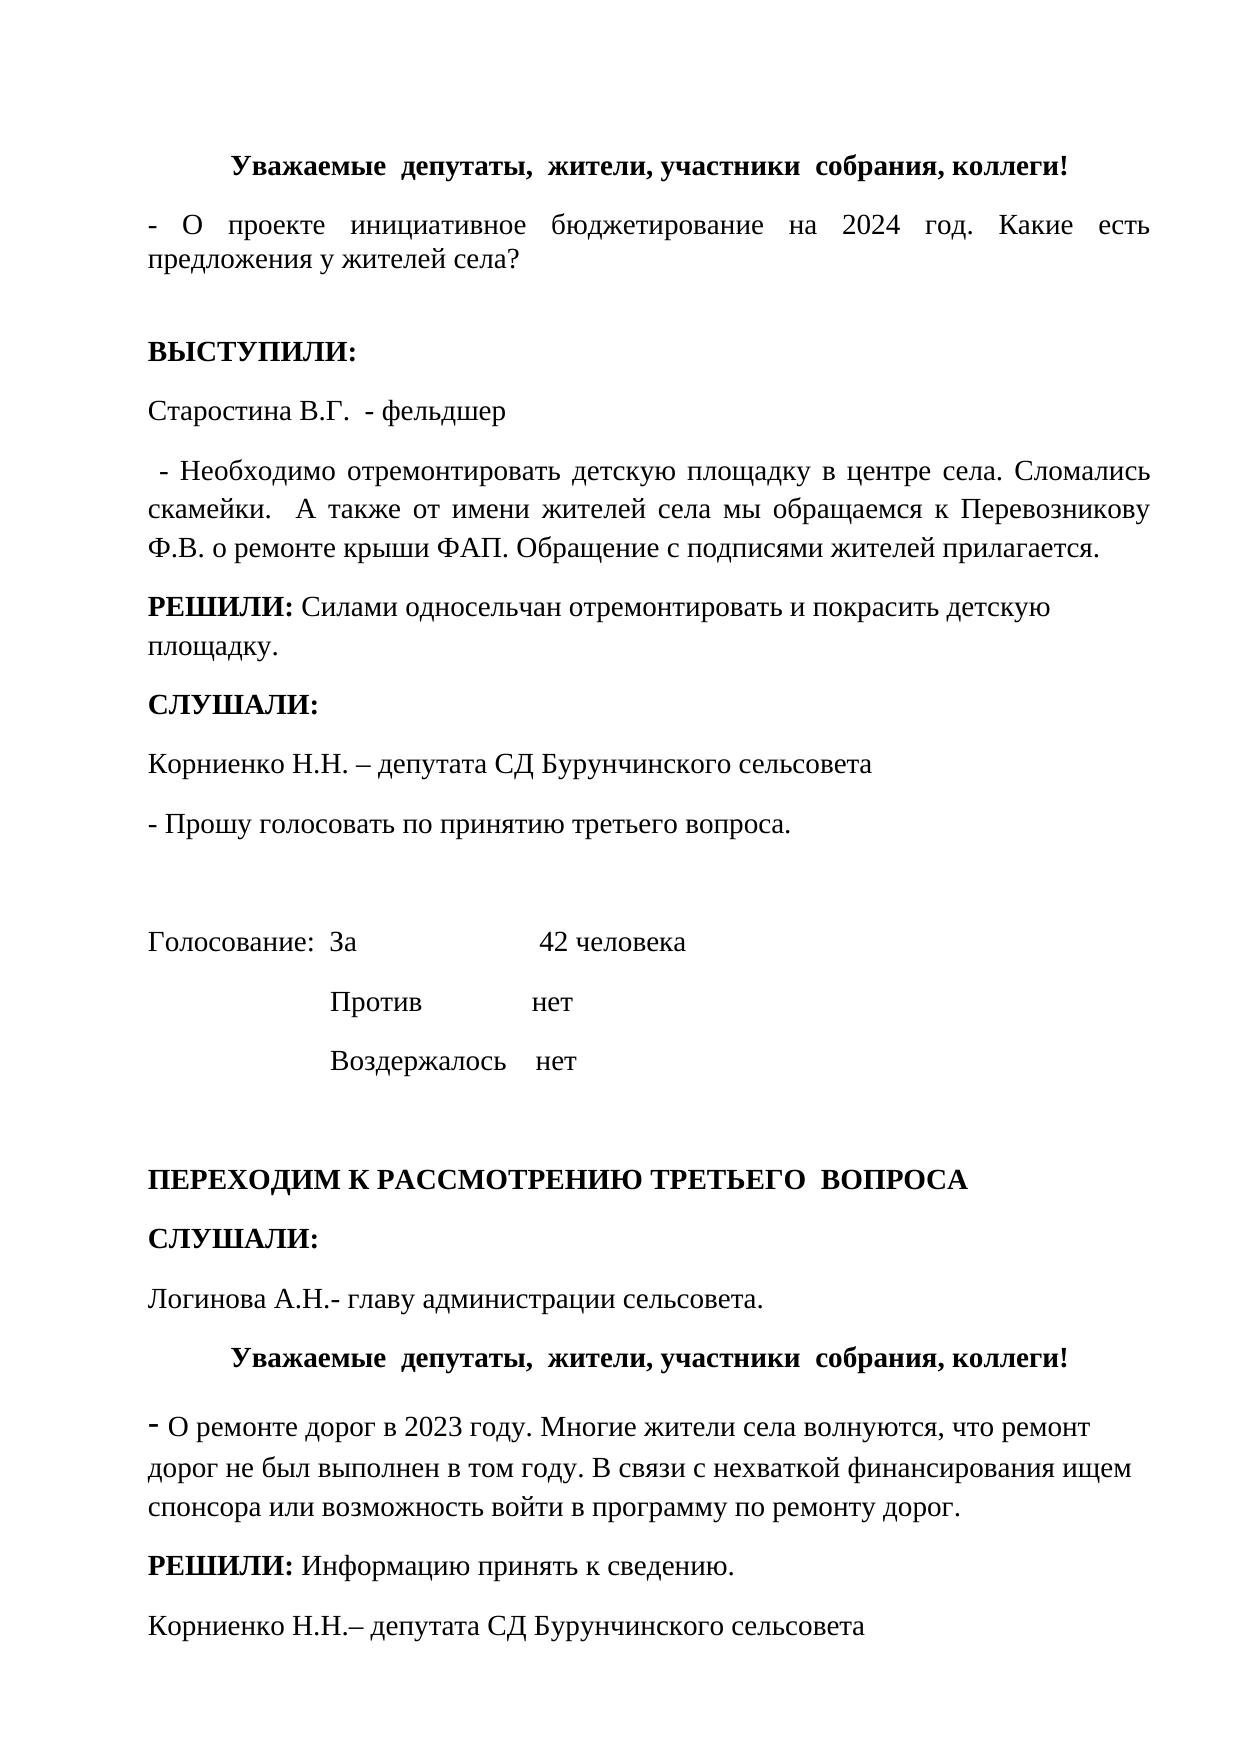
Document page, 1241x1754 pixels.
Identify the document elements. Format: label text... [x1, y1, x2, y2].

text - Прошу голосовать по принятию третьего вопроса. [148, 806, 1152, 839]
text СЛУШАЛИ: [148, 1221, 1152, 1255]
text - О ремонте дорог в 2023 году. Многие жители села волнуются, что ремонт дорог не был выполнен в том году. В связи с нехваткой финансирования ищем спонсора или возможность войти в программу по ремонту дорог. [148, 1399, 1152, 1522]
text Против нет [148, 984, 1152, 1017]
text РЕШИЛИ: Информацию принять к сведению. [148, 1548, 1152, 1582]
text ПЕРЕХОДИМ К РАССМОТРЕНИЮ ТРЕТЬЕГО ВОПРОСА [148, 1162, 1152, 1196]
text Старостина В.Г. - фельдшер [148, 393, 1152, 427]
text Уважаемые депутаты, жители, участники собрания, коллеги! [148, 1340, 1152, 1374]
text Голосование: За 42 человека [148, 924, 1152, 958]
text Воздержалось нет [148, 1043, 1152, 1077]
text - О проекте инициативное бюджетирование на 2024 год. Какие есть предложения у жителей села? [148, 207, 1152, 274]
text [148, 148, 1152, 182]
text РЕШИЛИ: Силами односельчан отремонтировать и покрасить детскую площадку. [148, 589, 1152, 661]
text СЛУШАЛИ: [148, 687, 1152, 721]
text Корниенко Н.Н.– депутата СД Бурунчинского сельсовета [148, 1608, 1152, 1641]
text ВЫСТУПИЛИ: [148, 334, 1152, 367]
text - Необходимо отремонтировать детскую площадку в центре села. Сломались скамейки. А также от имени жителей села мы обращаемся к Перевозникову Ф.В. о ремонте крыши ФАП. Обращение с подписями жителей прилагается. [148, 453, 1152, 563]
text Логинова А.Н.- главу администрации сельсовета. [148, 1281, 1152, 1314]
text Корниенко Н.Н. – депутата СД Бурунчинского сельсовета [148, 746, 1152, 780]
